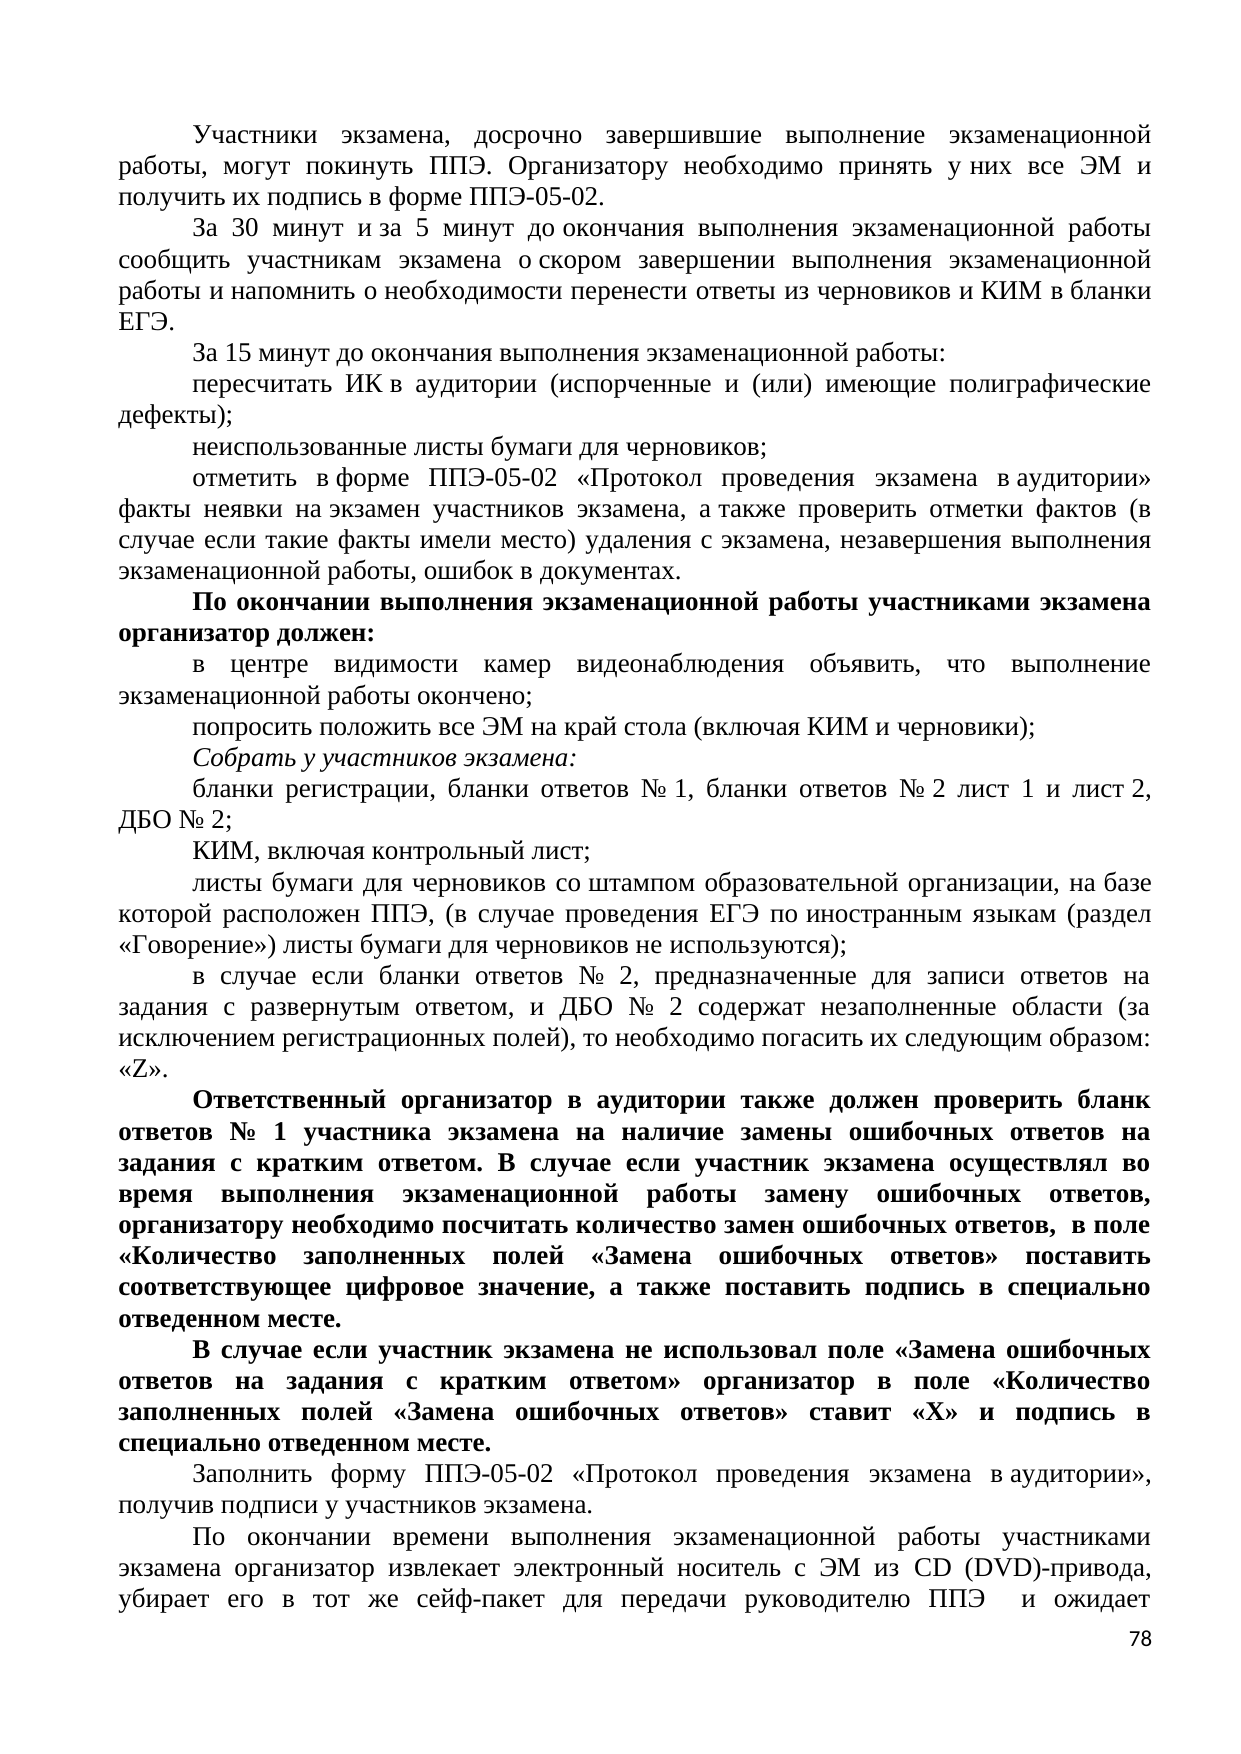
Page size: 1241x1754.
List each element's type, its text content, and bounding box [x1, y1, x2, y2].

text бланки регистрации, бланки ответов № 1, бланки ответов № 2 лист 1 и лист 2, ДБО № 2; [118, 772, 1152, 834]
text КИМ, включая контрольный лист; [118, 834, 1152, 866]
text листы бумаги для черновиков со штампом образовательной организации, на базе которой расположен ППЭ, (в случае проведения ЕГЭ по иностранным языкам (раздел «Говорение») листы бумаги для черновиков не используются); [118, 866, 1152, 959]
text пересчитать ИК в аудитории (испорченные и (или) имеющие полиграфические дефекты); [118, 367, 1152, 429]
text В случае если участник экзамена не использовал поле «Замена ошибочных ответов на задания с кратким ответом» организатор в поле «Количество заполненных полей «Замена ошибочных ответов» ставит «Х» и подпись в специально отведенном месте. [118, 1333, 1152, 1457]
text Участники экзамена, досрочно завершившие выполнение экзаменационной работы, могут покинуть ППЭ. Организатору необходимо принять у них все ЭМ и получить их подпись в форме ППЭ-05-02. [118, 118, 1152, 212]
text отметить в форме ППЭ-05-02 «Протокол проведения экзамена в аудитории» факты неявки на экзамен участников экзамена, а также проверить отметки фактов (в случае если такие факты имели место) удаления с экзамена, незавершения выполнения экзаменационной работы, ошибок в документах. [118, 461, 1152, 585]
text За 30 минут и за 5 минут до окончания выполнения экзаменационной работы сообщить участникам экзамена о скором завершении выполнения экзаменационной работы и напомнить о необходимости перенести ответы из черновиков и КИМ в бланки ЕГЭ. [118, 212, 1152, 336]
text неиспользованные листы бумаги для черновиков; [118, 429, 1152, 461]
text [118, 1520, 1152, 1613]
text Собрать у участников экзамена: [118, 741, 1152, 772]
text Заполнить форму ППЭ-05-02 «Протокол проведения экзамена в аудитории», получив подписи у участников экзамена. [118, 1457, 1152, 1520]
text За 15 минут до окончания выполнения экзаменационной работы: [118, 336, 1152, 367]
text в центре видимости камер видеонаблюдения объявить, что выполнение экзаменационной работы окончено; [118, 648, 1152, 710]
text в случае если бланки ответов № 2, предназначенные для записи ответов на задания с развернутым ответом, и ДБО № 2 содержат незаполненные области (за исключением регистрационных полей), то необходимо погасить их следующим образом: «Z». [118, 959, 1152, 1084]
text По окончании выполнения экзаменационной работы участниками экзамена организатор должен: [118, 585, 1152, 648]
text попросить положить все ЭМ на край стола (включая КИМ и черновики); [118, 710, 1152, 741]
text Ответственный организатор в аудитории также должен проверить бланк ответов № 1 участника экзамена на наличие замены ошибочных ответов на задания с кратким ответом. В случае если участник экзамена осуществлял во время выполнения экзаменационной работы замену ошибочных ответов, организатору необходимо посчитать количество замен ошибочных ответов, в поле «Количество заполненных полей «Замена ошибочных ответов» поставить соответствующее цифровое значение, а также поставить подпись в специально отведенном месте. [118, 1084, 1152, 1333]
